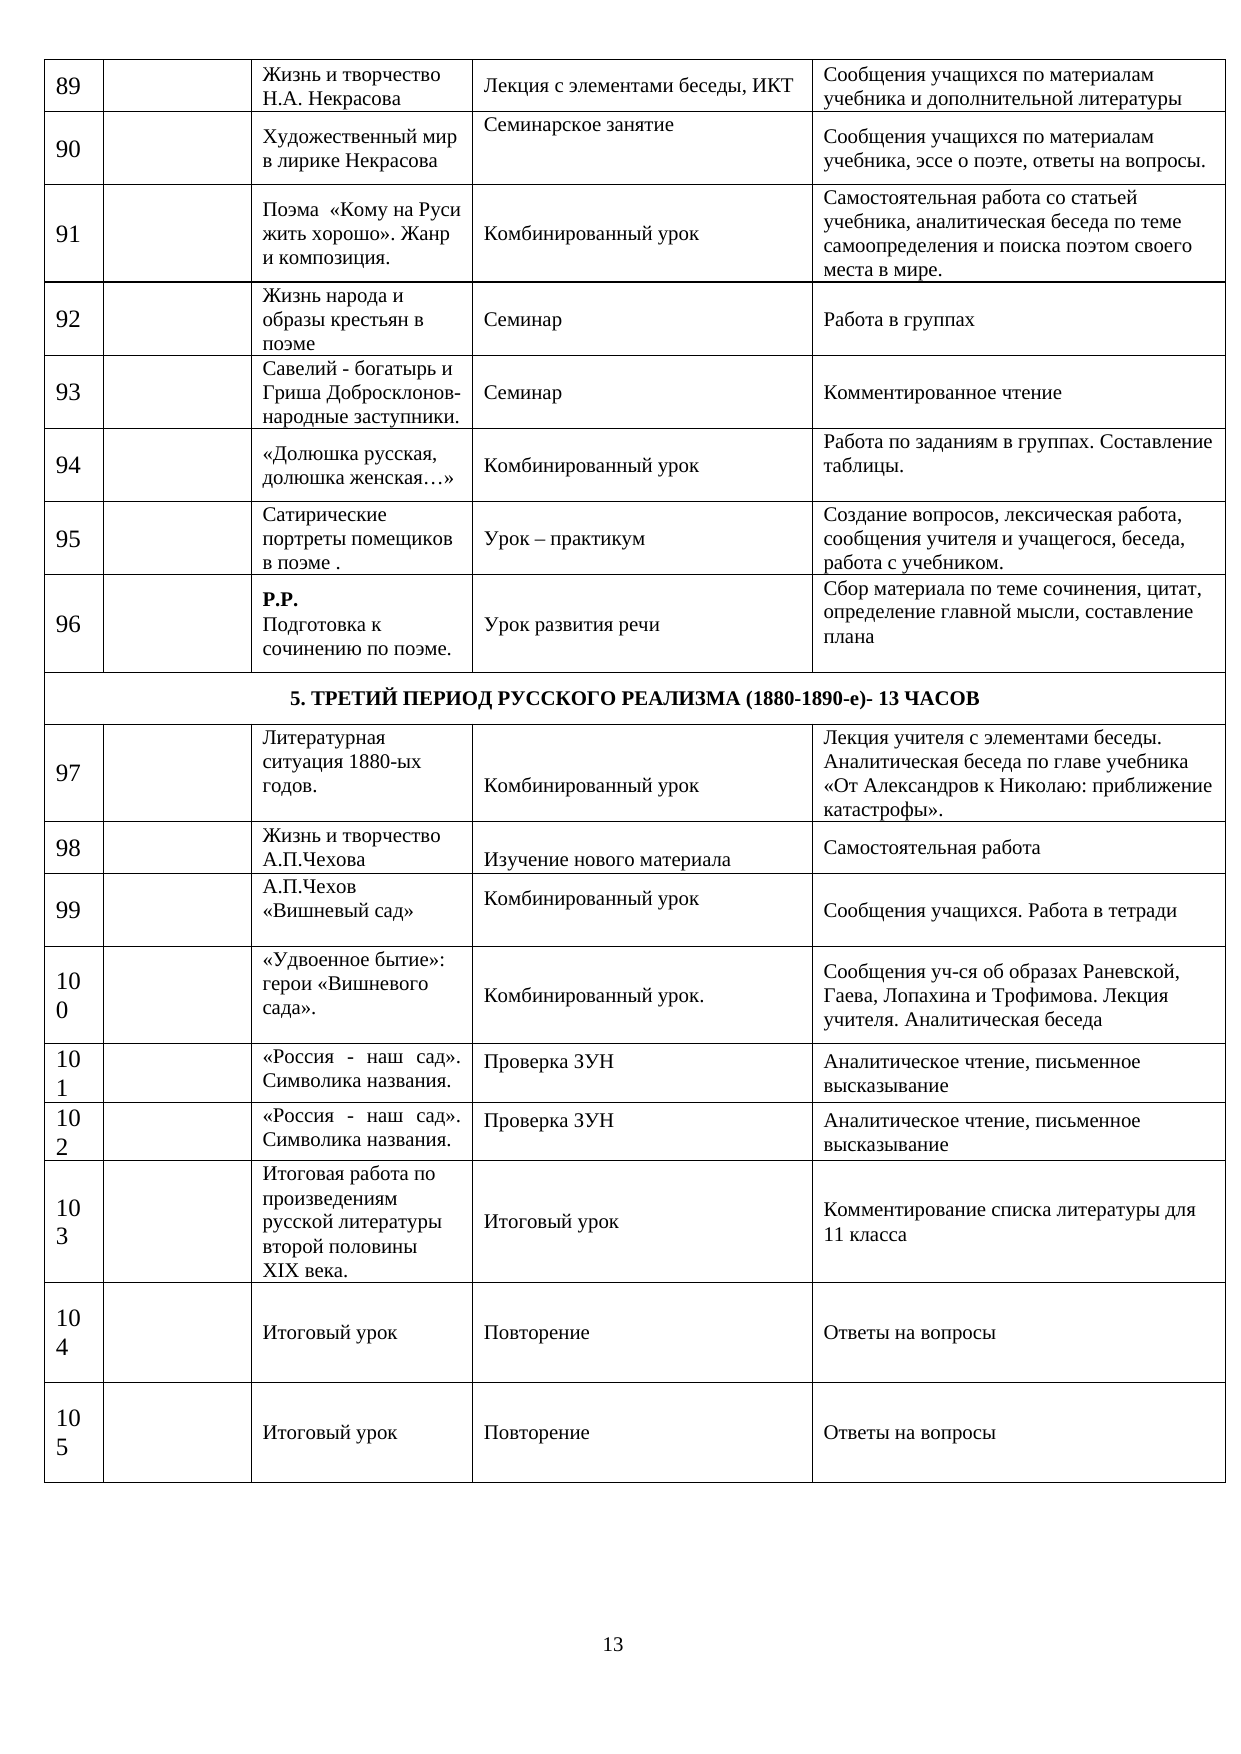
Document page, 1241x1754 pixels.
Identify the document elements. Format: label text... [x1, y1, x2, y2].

table_cell Аналитическое чтение, письменное высказывание [813, 1044, 1225, 1102]
table_cell Проверка ЗУН [473, 1044, 812, 1102]
table_cell Сообщения учащихся по материалам учебника, эссе о поэте, ответы на вопросы. [813, 112, 1225, 184]
table_cell [104, 1161, 251, 1282]
table_cell «Россия - наш сад». Символика названия. [252, 1044, 472, 1102]
table_cell [104, 429, 251, 501]
table_cell Жизнь и творчество Н.А. Некрасова [252, 60, 472, 111]
table_cell 96 [45, 575, 103, 672]
table_cell [104, 185, 251, 281]
table_cell [104, 283, 251, 355]
table_cell 89 [45, 60, 103, 111]
table_cell [104, 822, 251, 873]
table_cell [104, 112, 251, 184]
table_cell Повторение [473, 1283, 812, 1382]
table_cell 104 [45, 1283, 103, 1382]
table_cell «Долюшка русская, долюшка женская…» [252, 429, 472, 501]
table_cell Повторение [473, 1383, 812, 1482]
table_cell Поэма «Кому на Руси жить хорошо». Жанр и композиция. [252, 185, 472, 281]
table_cell 100 [45, 947, 103, 1043]
table_cell Семинар [473, 283, 812, 355]
table_cell 90 [45, 112, 103, 184]
table_cell Сообщения учащихся. Работа в тетради [813, 874, 1225, 946]
table_cell Комбинированный урок. [473, 947, 812, 1043]
table_cell [104, 575, 251, 672]
table_cell Изучение нового материала [473, 822, 812, 873]
table_cell [104, 725, 251, 821]
table_cell [104, 502, 251, 574]
table_cell Итоговый урок [473, 1161, 812, 1282]
table_cell «Россия - наш сад». Символика названия. [252, 1103, 472, 1160]
table_cell 95 [45, 502, 103, 574]
table_cell Работа по заданиям в группах. Составление таблицы. [813, 429, 1225, 501]
table_cell Комбинированный урок [473, 874, 812, 946]
table_cell Комментированное чтение [813, 356, 1225, 428]
table_cell [104, 1044, 251, 1102]
table_cell Савелий - богатырь и Гриша Добросклонов- народные заступники. [252, 356, 472, 428]
table_cell 105 [45, 1383, 103, 1482]
table_cell Сатирические портреты помещиков в поэме . [252, 502, 472, 574]
table_cell Литературная ситуация 1880-ых годов. [252, 725, 472, 821]
table_cell Сообщения учащихся по материалам учебника и дополнительной литературы [813, 60, 1225, 111]
table_cell Самостоятельная работа со статьей учебника, аналитическая беседа по теме самоопределения и поиска поэтом своего места в мире. [813, 185, 1225, 281]
table_cell [104, 356, 251, 428]
table_cell Жизнь и творчество А.П.Чехова [252, 822, 472, 873]
table_cell Сбор материала по теме сочинения, цитат, определение главной мысли, составление плана [813, 575, 1225, 672]
table_cell Итоговый урок [252, 1383, 472, 1482]
table_cell 91 [45, 185, 103, 281]
table_cell Р.Р. Подготовка к сочинению по поэме. [252, 575, 472, 672]
table_cell Аналитическое чтение, письменное высказывание [813, 1103, 1225, 1160]
table_cell 98 [45, 822, 103, 873]
table_cell Итоговый урок [252, 1283, 472, 1382]
table_cell 103 [45, 1161, 103, 1282]
table_cell Семинарское занятие [473, 112, 812, 184]
table_cell 92 [45, 283, 103, 355]
table_cell Проверка ЗУН [473, 1103, 812, 1160]
table_cell Сообщения уч-ся об образах Раневской, Гаева, Лопахина и Трофимова. Лекция учителя. Аналитическая беседа [813, 947, 1225, 1043]
table_cell [104, 1283, 251, 1382]
table_cell [104, 1103, 251, 1160]
table_cell Ответы на вопросы [813, 1383, 1225, 1482]
table_cell 5. ТРЕТИЙ ПЕРИОД РУССКОГО РЕАЛИЗМА (1880-1890-е)- 13 ЧАСОВ [45, 673, 1225, 723]
table_cell [104, 947, 251, 1043]
table_cell Итоговая работа по произведениям русской литературы второй половины XIX века. [252, 1161, 472, 1282]
table_cell Комментирование списка литературы для 11 класса [813, 1161, 1225, 1282]
table_cell Лекция учителя с элементами беседы. Аналитическая беседа по главе учебника «От Александров к Николаю: приближение катастрофы». [813, 725, 1225, 821]
table_cell Жизнь народа и образы крестьян в поэме [252, 283, 472, 355]
table_cell А.П.Чехов «Вишневый сад» [252, 874, 472, 946]
table_cell Комбинированный урок [473, 429, 812, 501]
table_cell 101 [45, 1044, 103, 1102]
table_cell Урок – практикум [473, 502, 812, 574]
table_cell [104, 1383, 251, 1482]
table_cell Лекция с элементами беседы, ИКТ [473, 60, 812, 111]
table_cell 94 [45, 429, 103, 501]
table_cell 97 [45, 725, 103, 821]
table_cell Самостоятельная работа [813, 822, 1225, 873]
table_cell 99 [45, 874, 103, 946]
table_cell Комбинированный урок [473, 725, 812, 821]
table_cell 102 [45, 1103, 103, 1160]
table_cell Работа в группах [813, 283, 1225, 355]
table_cell Семинар [473, 356, 812, 428]
table_cell «Удвоенное бытие»: герои «Вишневого сада». [252, 947, 472, 1043]
table_cell 93 [45, 356, 103, 428]
table_cell Создание вопросов, лексическая работа, сообщения учителя и учащегося, беседа, работа с учебником. [813, 502, 1225, 574]
table_cell [104, 874, 251, 946]
table_cell Ответы на вопросы [813, 1283, 1225, 1382]
table_cell Урок развития речи [473, 575, 812, 672]
table_cell Художественный мир в лирике Некрасова [252, 112, 472, 184]
table_cell Комбинированный урок [473, 185, 812, 281]
table_cell [104, 60, 251, 111]
